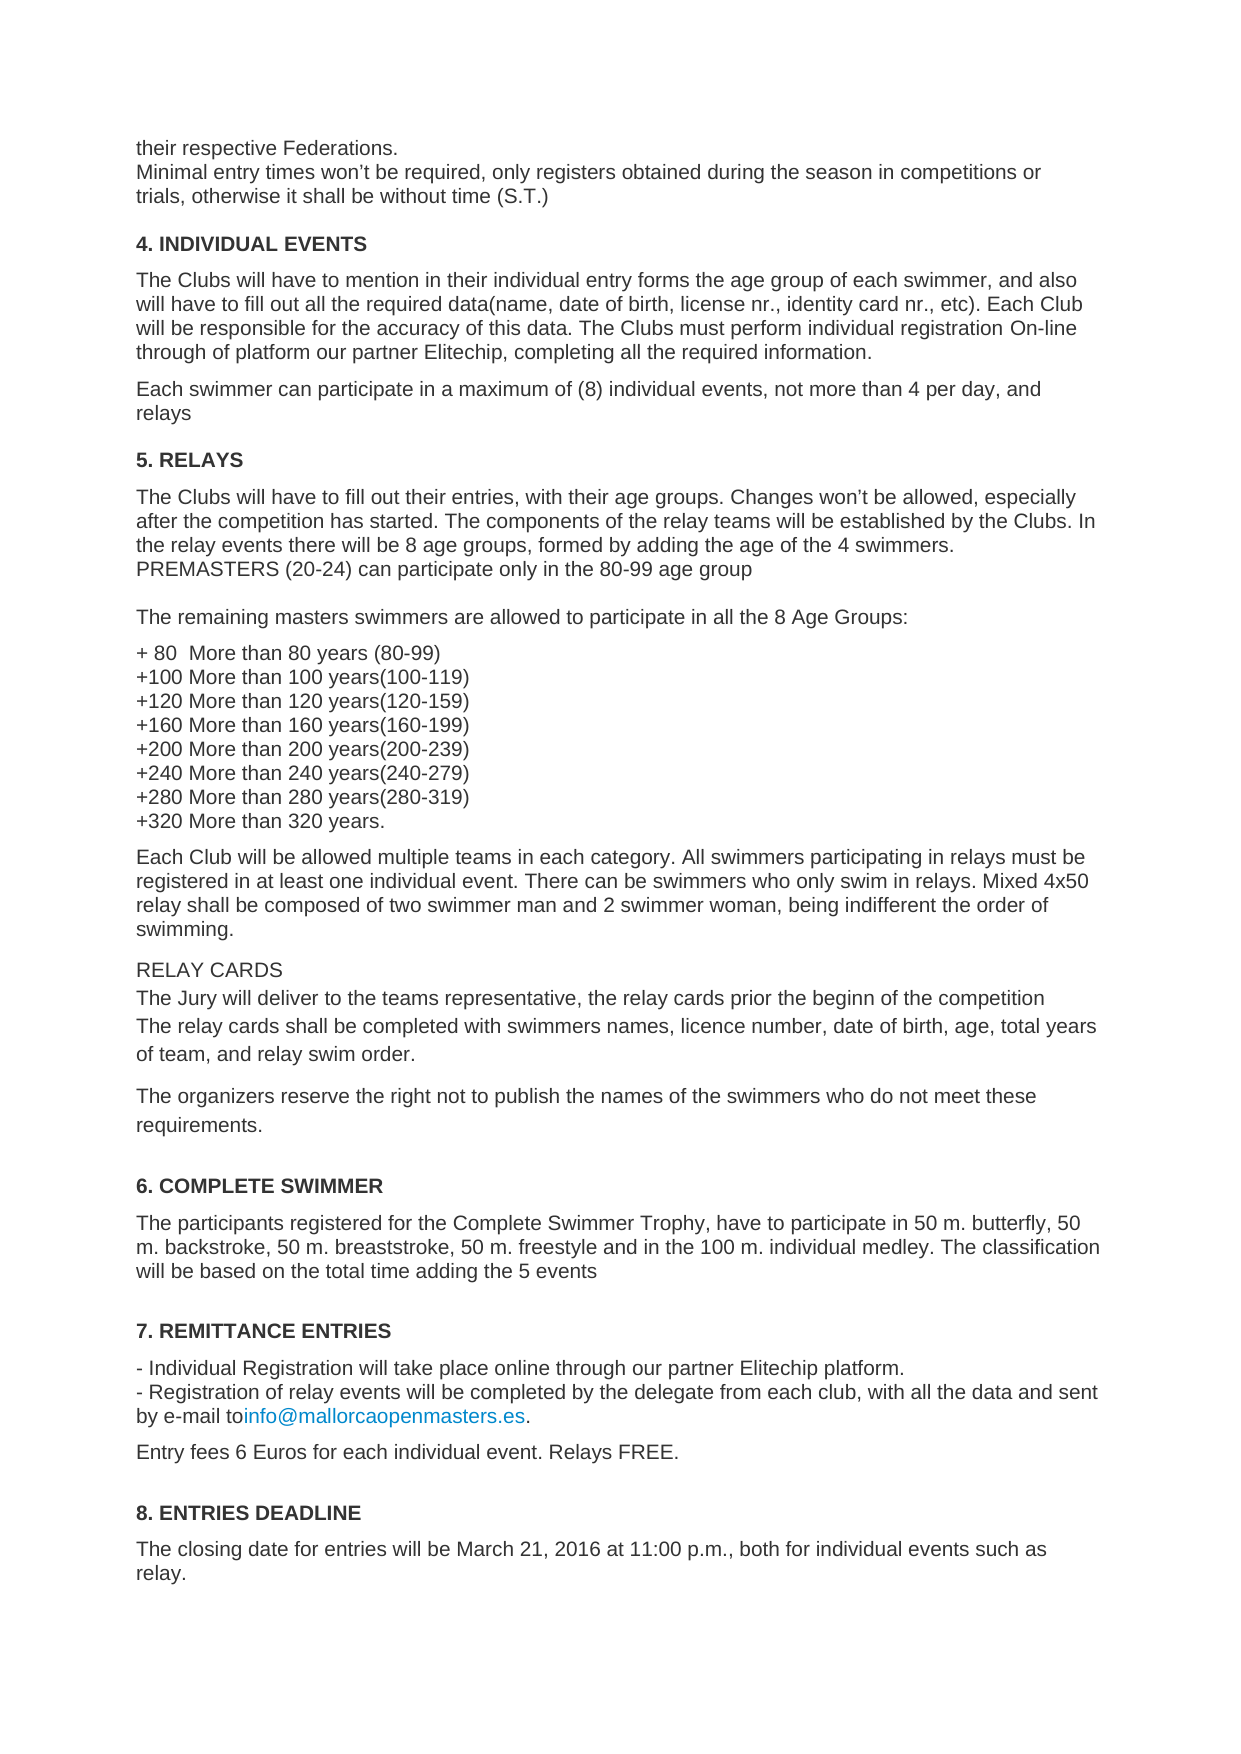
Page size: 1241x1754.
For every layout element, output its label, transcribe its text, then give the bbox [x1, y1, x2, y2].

text Each swimmer can participate in a maximum of (8) individual events, not more than 4 per day, and relays 5. RELAYS [136, 376, 1104, 472]
text Each Club will be allowed multiple teams in each category. All swimmers participating in relays must be registered in at least one individual event. There can be swimmers who only swim in relays. Mixed 4x50 relay shall be composed of two swimmer man and 2 swimmer woman, being indifferent the order of swimming. [136, 845, 1104, 941]
text RELAY CARDS The Jury will deliver to the teams representative, the relay cards prior the beginn of the competition The relay cards shall be completed with swimmers names, licence number, date of birth, age, total years of team, and relay swim order. [136, 953, 1104, 1066]
text - Individual Registration will take place online through our partner Elitechip platform. - Registration of relay events will be completed by the delegate from each club, with all the data and sent by e-mail toinfo@mallorcaopenmasters.es. [136, 1356, 1104, 1427]
text The Clubs will have to mention in their individual entry forms the age group of each swimmer, and also will have to fill out all the required data(name, date of birth, license nr., identity card nr., etc). Each Club will be responsible for the accuracy of this data. The Clubs must perform individual registration ​​On-line through of platform our partner Elitechip, completing all the required information. [136, 268, 1104, 364]
text Entry fees 6 Euros for each individual event. Relays FREE. [136, 1440, 1104, 1464]
text The organizers reserve the right not to publish the names of the swimmers who do not meet these requirements. [136, 1080, 1104, 1136]
text 7. REMITTANCE ENTRIES [136, 1295, 1104, 1343]
text 6. COMPLETE SWIMMER [136, 1150, 1104, 1198]
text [136, 136, 1104, 256]
text The Clubs will have to fill out their entries, with their age groups. Changes won’t be allowed, especially after the competition has started. The components of the relay teams will be established by the Clubs. In the relay events there will be 8 age groups, formed by adding the age of the 4 swimmers. PREMASTERS (20-24) can participate only in the 80-99 age group The remaining masters swimmers are allowed to participate in all the 8 Age Groups: [136, 485, 1104, 628]
text + 80 More than 80 years (80-99) +100 More than 100 years(100-119) +120 More than 120 years(120-159) +160 More than 160 years(160-199) +200 More than 200 years(200-239) +240 More than 240 years(240-279) +280 More than 280 years(280-319) +320 More than 320 years. [136, 641, 1104, 833]
text 8. ENTRIES DEADLINE [136, 1476, 1104, 1524]
text The closing date for entries will be March 21, 2016 at 11:00 p.m., both for individual events such as relay. [136, 1537, 1104, 1585]
text The participants registered for the Complete Swimmer Trophy, have to participate in 50 m. butterfly, 50 m. backstroke, 50 m. breaststroke, 50 m. freestyle and in the 100 m. individual medley. The classification will be based on the total time adding the 5 events [136, 1211, 1104, 1283]
